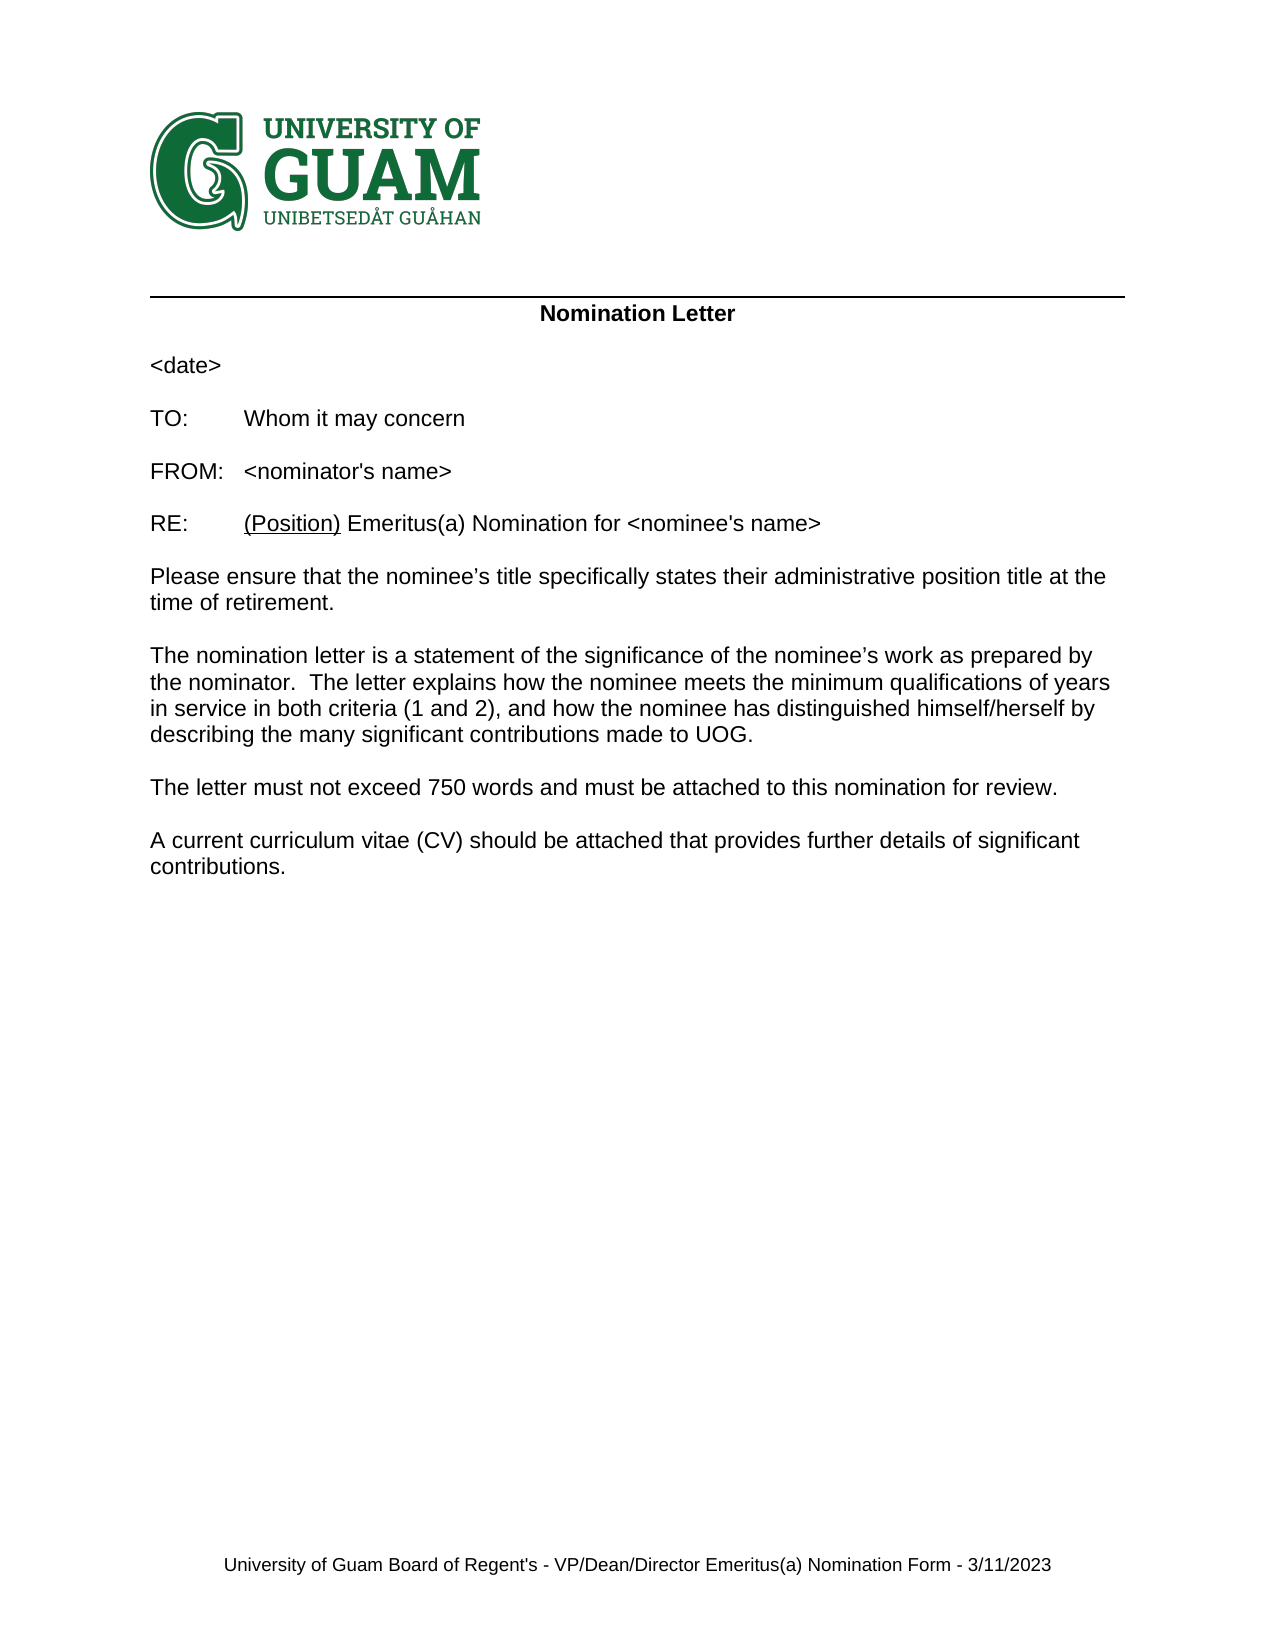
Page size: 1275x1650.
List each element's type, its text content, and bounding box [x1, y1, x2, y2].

text FROM: <nominator's name> [150, 458, 1125, 484]
text RE: (Position) Emeritus(a) Nomination for <nominee's name> [150, 510, 1125, 537]
text A current curriculum vitae (CV) should be attached that provides further details of significant contributions. [150, 827, 1125, 879]
text Nomination Letter [150, 298, 1125, 326]
text The letter must not exceed 750 words and must be attached to this nomination for review. [150, 774, 1125, 800]
picture [150, 112, 481, 231]
text TO: Whom it may concern [150, 405, 1125, 431]
text <date> [150, 352, 1125, 378]
text The nomination letter is a statement of the significance of the nominee’s work as prepared by the nominator. The letter explains how the nominee meets the minimum qualifications of years in service in both criteria (1 and 2), and how the nominee has distinguished himself/herself by describing the many significant contributions made to UOG. [150, 642, 1125, 747]
text Please ensure that the nominee’s title specifically states their administrative position title at the time of retirement. [150, 563, 1125, 616]
